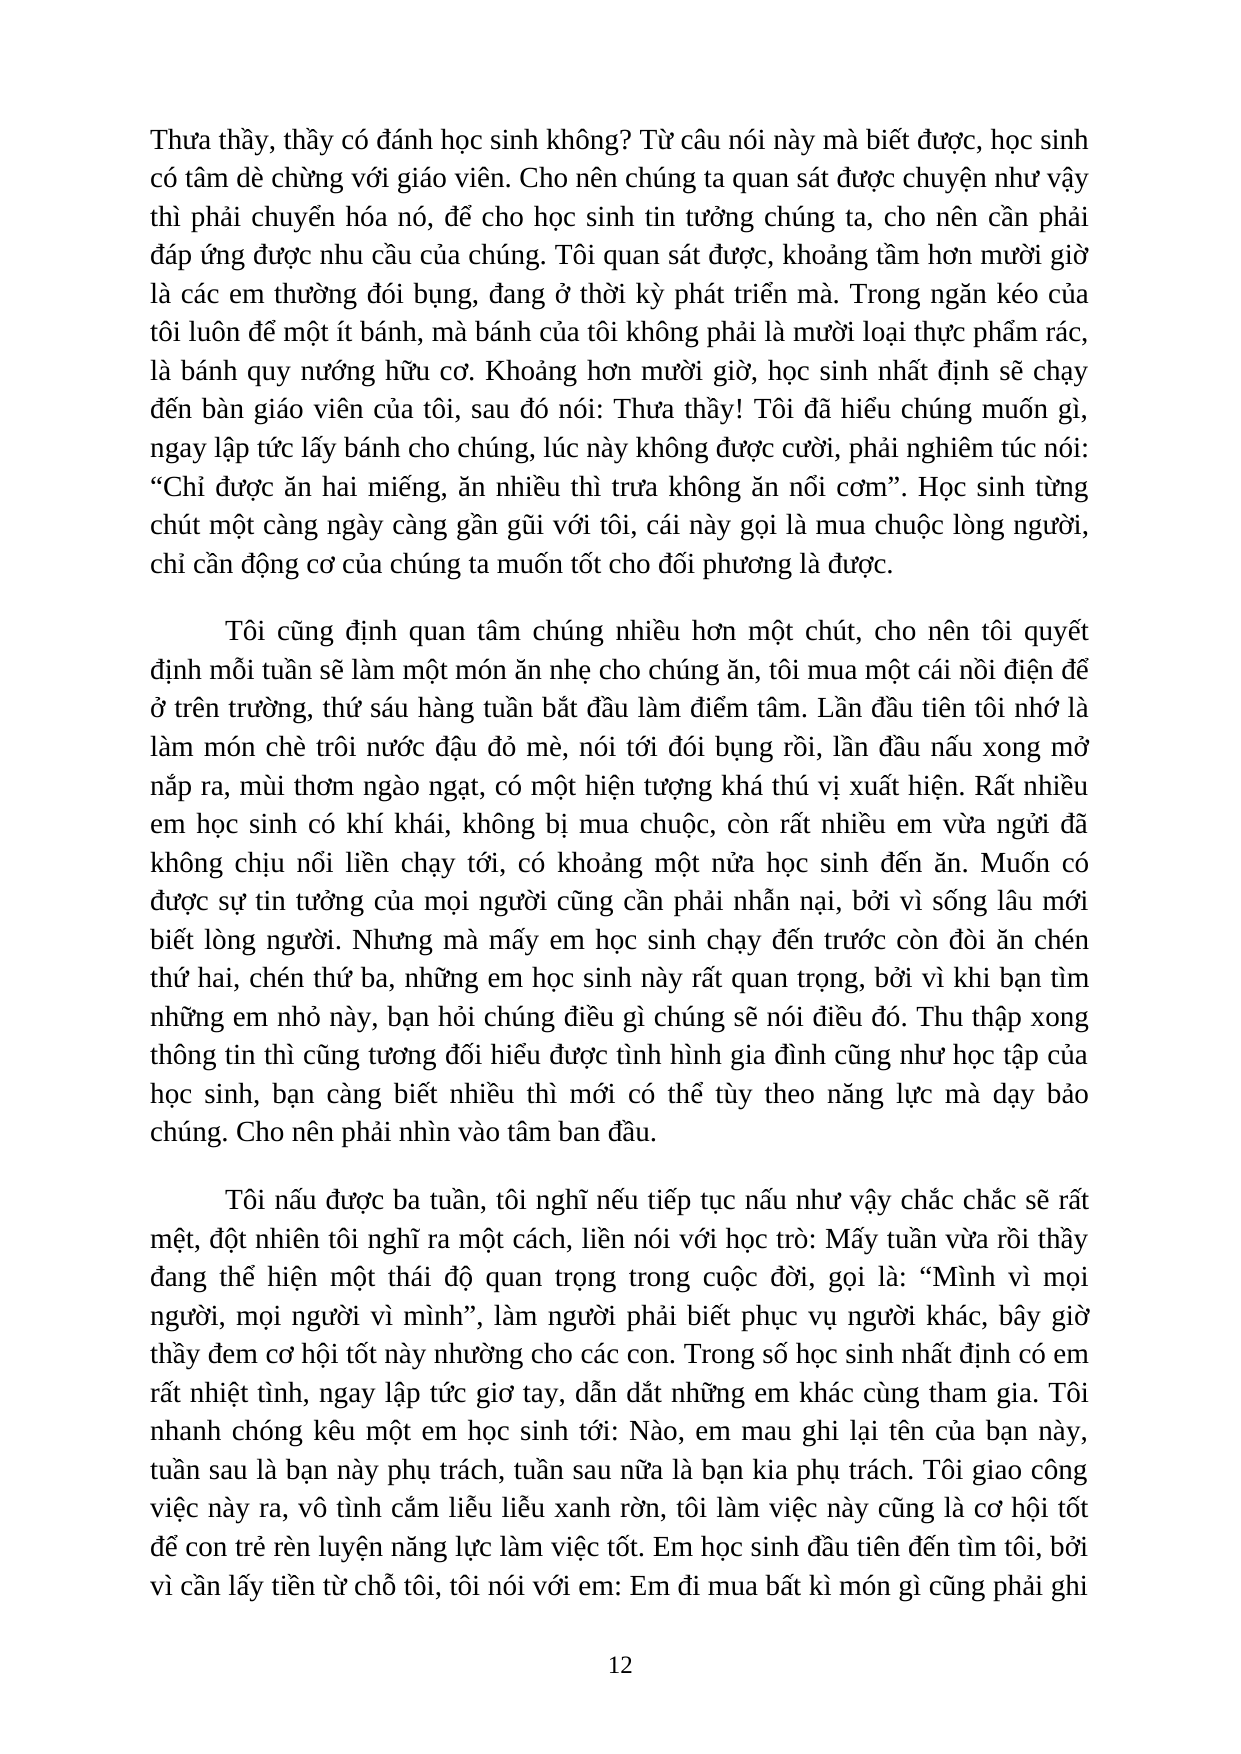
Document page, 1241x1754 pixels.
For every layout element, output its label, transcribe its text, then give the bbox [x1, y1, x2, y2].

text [150, 1182, 1090, 1601]
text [150, 122, 1090, 579]
text Tôi cũng định quan tâm chúng nhiều hơn một chút, cho nên tôi quyết định mỗi tuần sẽ làm một món ăn nhẹ cho chúng ăn, tôi mua một cái nồi điện để ở trên trường, thứ sáu hàng tuần bắt đầu làm điểm tâm. Lần đầu tiên tôi nhớ là làm món chè trôi nước đậu đỏ mè, nói tới đói bụng rồi, lần đầu nấu xong mở nắp ra, mùi thơm ngào ngạt, có một hiện tượng khá thú vị xuất hiện. Rất nhiều em học sinh có khí khái, không bị mua chuộc, còn rất nhiều em vừa ngửi đã không chịu nổi liền chạy tới, có khoảng một nửa học sinh đến ăn. Muốn có được sự tin tưởng của mọi người cũng cần phải nhẫn nại, bởi vì sống lâu mới biết lòng người. Nhưng mà mấy em học sinh chạy đến trước còn đòi ăn chén thứ hai, chén thứ ba, những em học sinh này rất quan trọng, bởi vì khi bạn tìm những em nhỏ này, bạn hỏi chúng điều gì chúng sẽ nói điều đó. Thu thập xong thông tin thì cũng tương đối hiểu được tình hình gia đình cũng như học tập của học sinh, bạn càng biết nhiều thì mới có thể tùy theo năng lực mà dạy bảo chúng. Cho nên phải nhìn vào tâm ban đầu. [150, 613, 1090, 1148]
